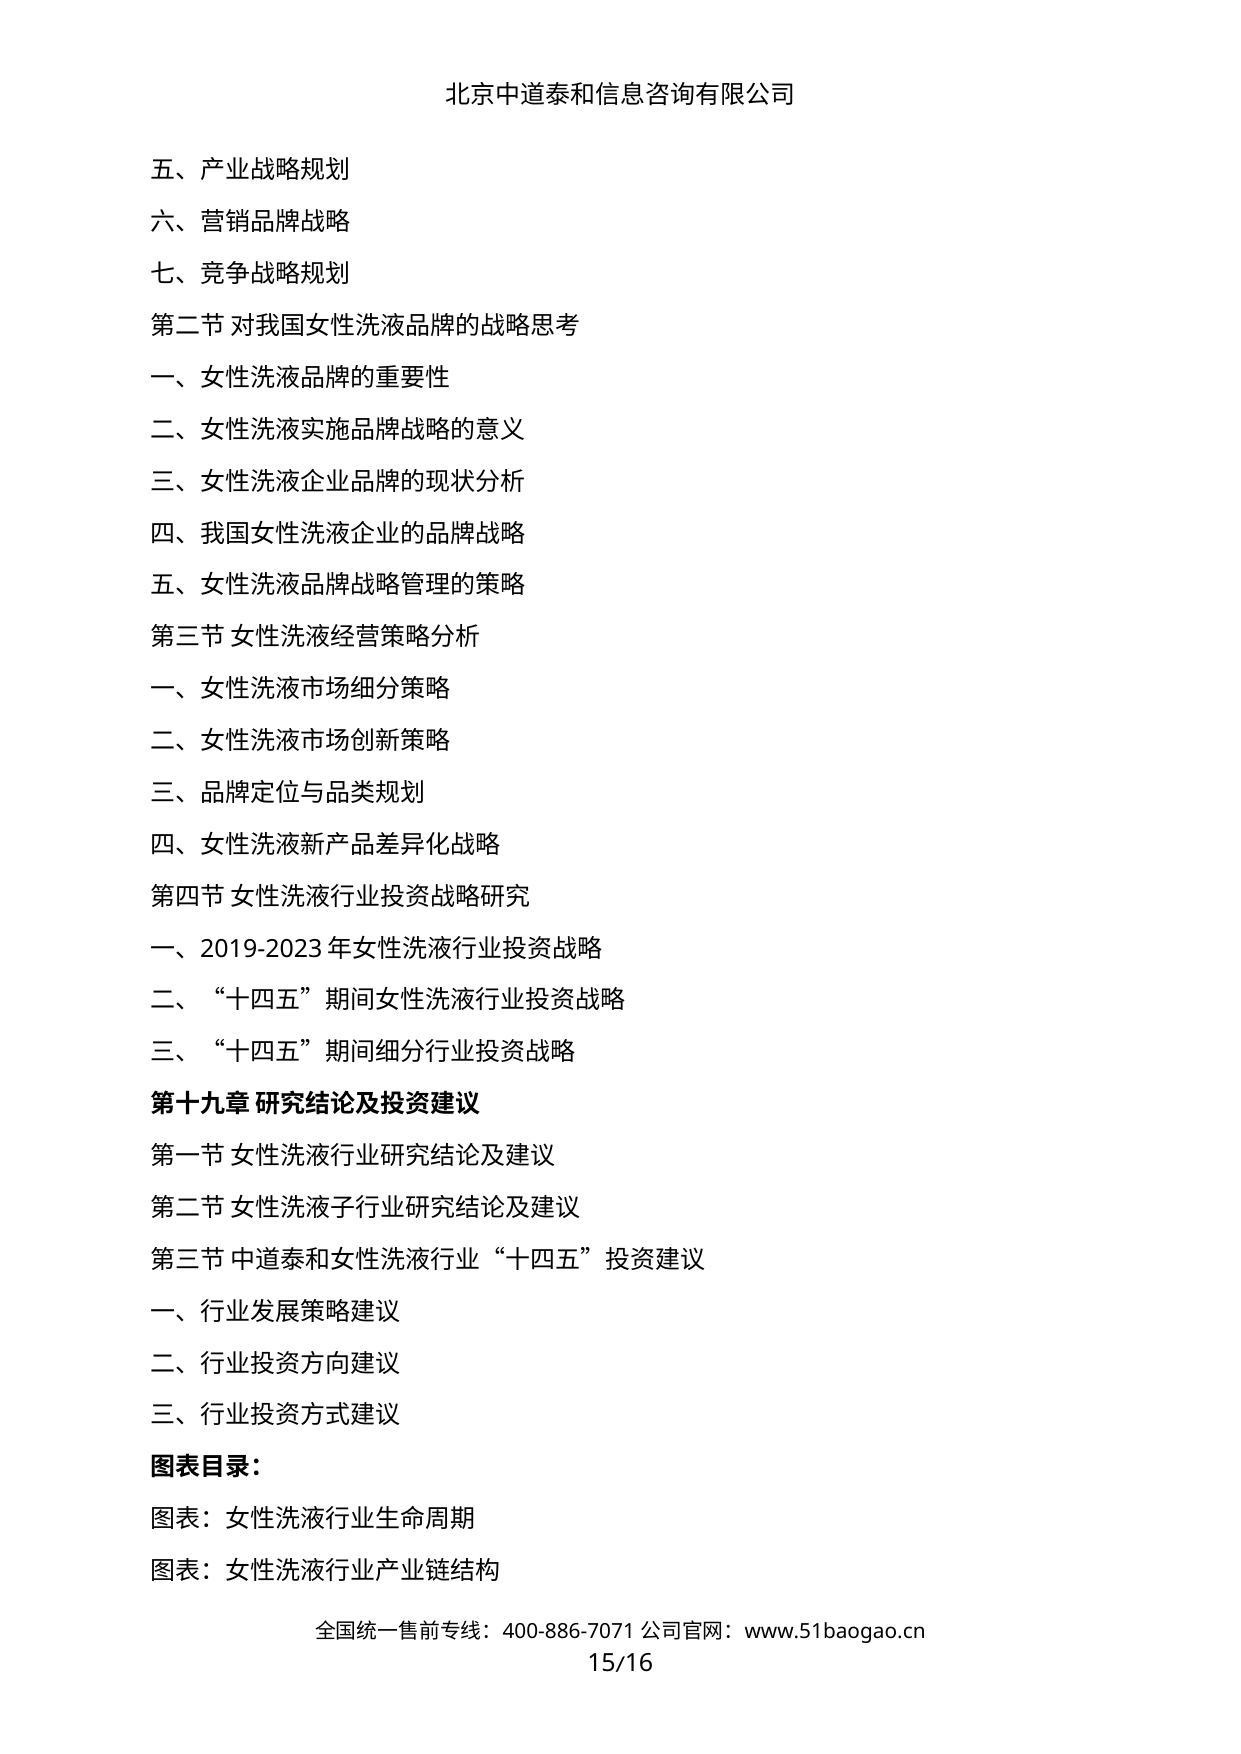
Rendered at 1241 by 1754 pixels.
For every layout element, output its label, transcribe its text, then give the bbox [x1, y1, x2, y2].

text 三、品牌定位与品类规划 [150, 772, 1090, 809]
text 五、产业战略规划 [150, 150, 1090, 186]
text 二、女性洗液市场创新策略 [150, 721, 1090, 757]
text 二、行业投资方向建议 [150, 1343, 1090, 1379]
text 第二节 女性洗液子行业研究结论及建议 [150, 1187, 1090, 1224]
text 二、女性洗液实施品牌战略的意义 [150, 409, 1090, 446]
text 三、行业投资方式建议 [150, 1395, 1090, 1431]
text 第三节 女性洗液经营策略分析 [150, 617, 1090, 653]
text 四、女性洗液新产品差异化战略 [150, 824, 1090, 861]
text 五、女性洗液品牌战略管理的策略 [150, 565, 1090, 601]
text 第十九章 研究结论及投资建议 [150, 1084, 1090, 1120]
text 一、女性洗液市场细分策略 [150, 669, 1090, 705]
text 图表：女性洗液行业生命周期 [150, 1499, 1090, 1535]
text 七、竞争战略规划 [150, 254, 1090, 290]
text 第二节 对我国女性洗液品牌的战略思考 [150, 306, 1090, 342]
text 三、女性洗液企业品牌的现状分析 [150, 461, 1090, 497]
text 图表目录： [150, 1447, 1090, 1483]
text 一、2019-2023年女性洗液行业投资战略 [150, 928, 1090, 964]
text 六、营销品牌战略 [150, 202, 1090, 238]
text 第三节 中道泰和女性洗液行业“十四五”投资建议 [150, 1239, 1090, 1276]
text 图表：女性洗液行业产业链结构 [150, 1551, 1090, 1587]
text 第一节 女性洗液行业研究结论及建议 [150, 1136, 1090, 1172]
text 三、“十四五”期间细分行业投资战略 [150, 1032, 1090, 1068]
text 四、我国女性洗液企业的品牌战略 [150, 513, 1090, 549]
text 一、行业发展策略建议 [150, 1291, 1090, 1327]
text 二、“十四五”期间女性洗液行业投资战略 [150, 980, 1090, 1016]
text 第四节 女性洗液行业投资战略研究 [150, 876, 1090, 912]
text 一、女性洗液品牌的重要性 [150, 357, 1090, 394]
